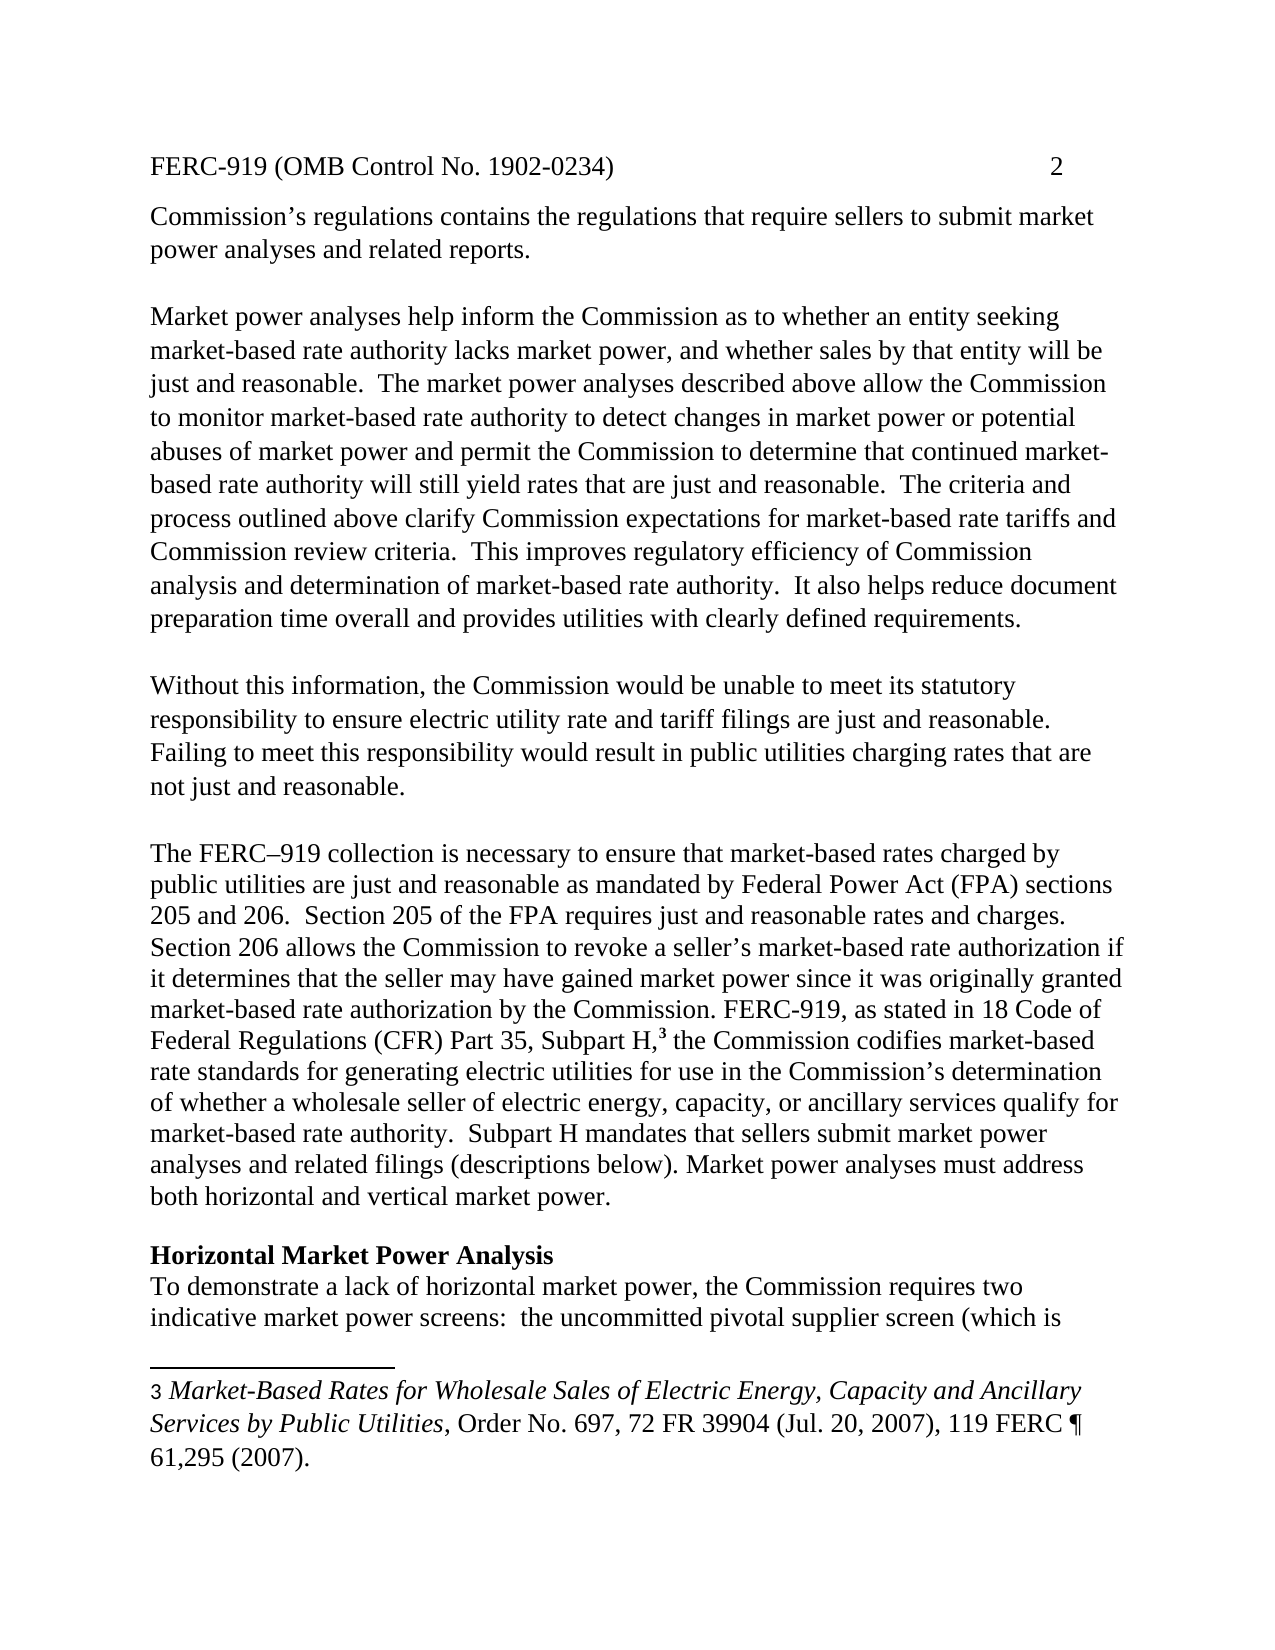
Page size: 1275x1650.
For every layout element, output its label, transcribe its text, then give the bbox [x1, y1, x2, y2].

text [150, 1270, 1125, 1332]
text Horizontal Market Power Analysis [150, 1239, 1125, 1270]
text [150, 200, 1125, 264]
text Without this information, the Commission would be unable to meet its statutory responsibility to ensure electric utility rate and tariff filings are just and reasonable. Failing to meet this responsibility would result in public utilities charging rates that are not just and reasonable. [150, 669, 1125, 801]
text The FERC–919 collection is necessary to ensure that market-based rates charged by public utilities are just and reasonable as mandated by Federal Power Act (FPA) sections 205 and 206. Section 205 of the FPA requires just and reasonable rates and charges. Section 206 allows the Commission to revoke a seller’s market-based rate authorization if it determines that the seller may have gained market power since it was originally granted market-based rate authorization by the Commission. FERC-919, as stated in 18 Code of Federal Regulations (CFR) Part 35, Subpart H, the Commission codifies market-based rate standards for generating electric utilities for use in the Commission’s determination of whether a wholesale seller of electric energy, capacity, or ancillary services qualify for market-based rate authority. Subpart H mandates that sellers submit market power analyses and related filings (descriptions below). Market power analyses must address both horizontal and vertical market power. [150, 837, 1125, 1211]
text Market power analyses help inform the Commission as to whether an entity seeking market-based rate authority lacks market power, and whether sales by that entity will be just and reasonable. The market power analyses described above allow the Commission to monitor market-based rate authority to detect changes in market power or potential abuses of market power and permit the Commission to determine that continued market-based rate authority will still yield rates that are just and reasonable. The criteria and process outlined above clarify Commission expectations for market-based rate tariffs and Commission review criteria. This improves regulatory efficiency of Commission analysis and determination of market-based rate authority. It also helps reduce document preparation time overall and provides utilities with clearly defined requirements. [150, 301, 1125, 633]
